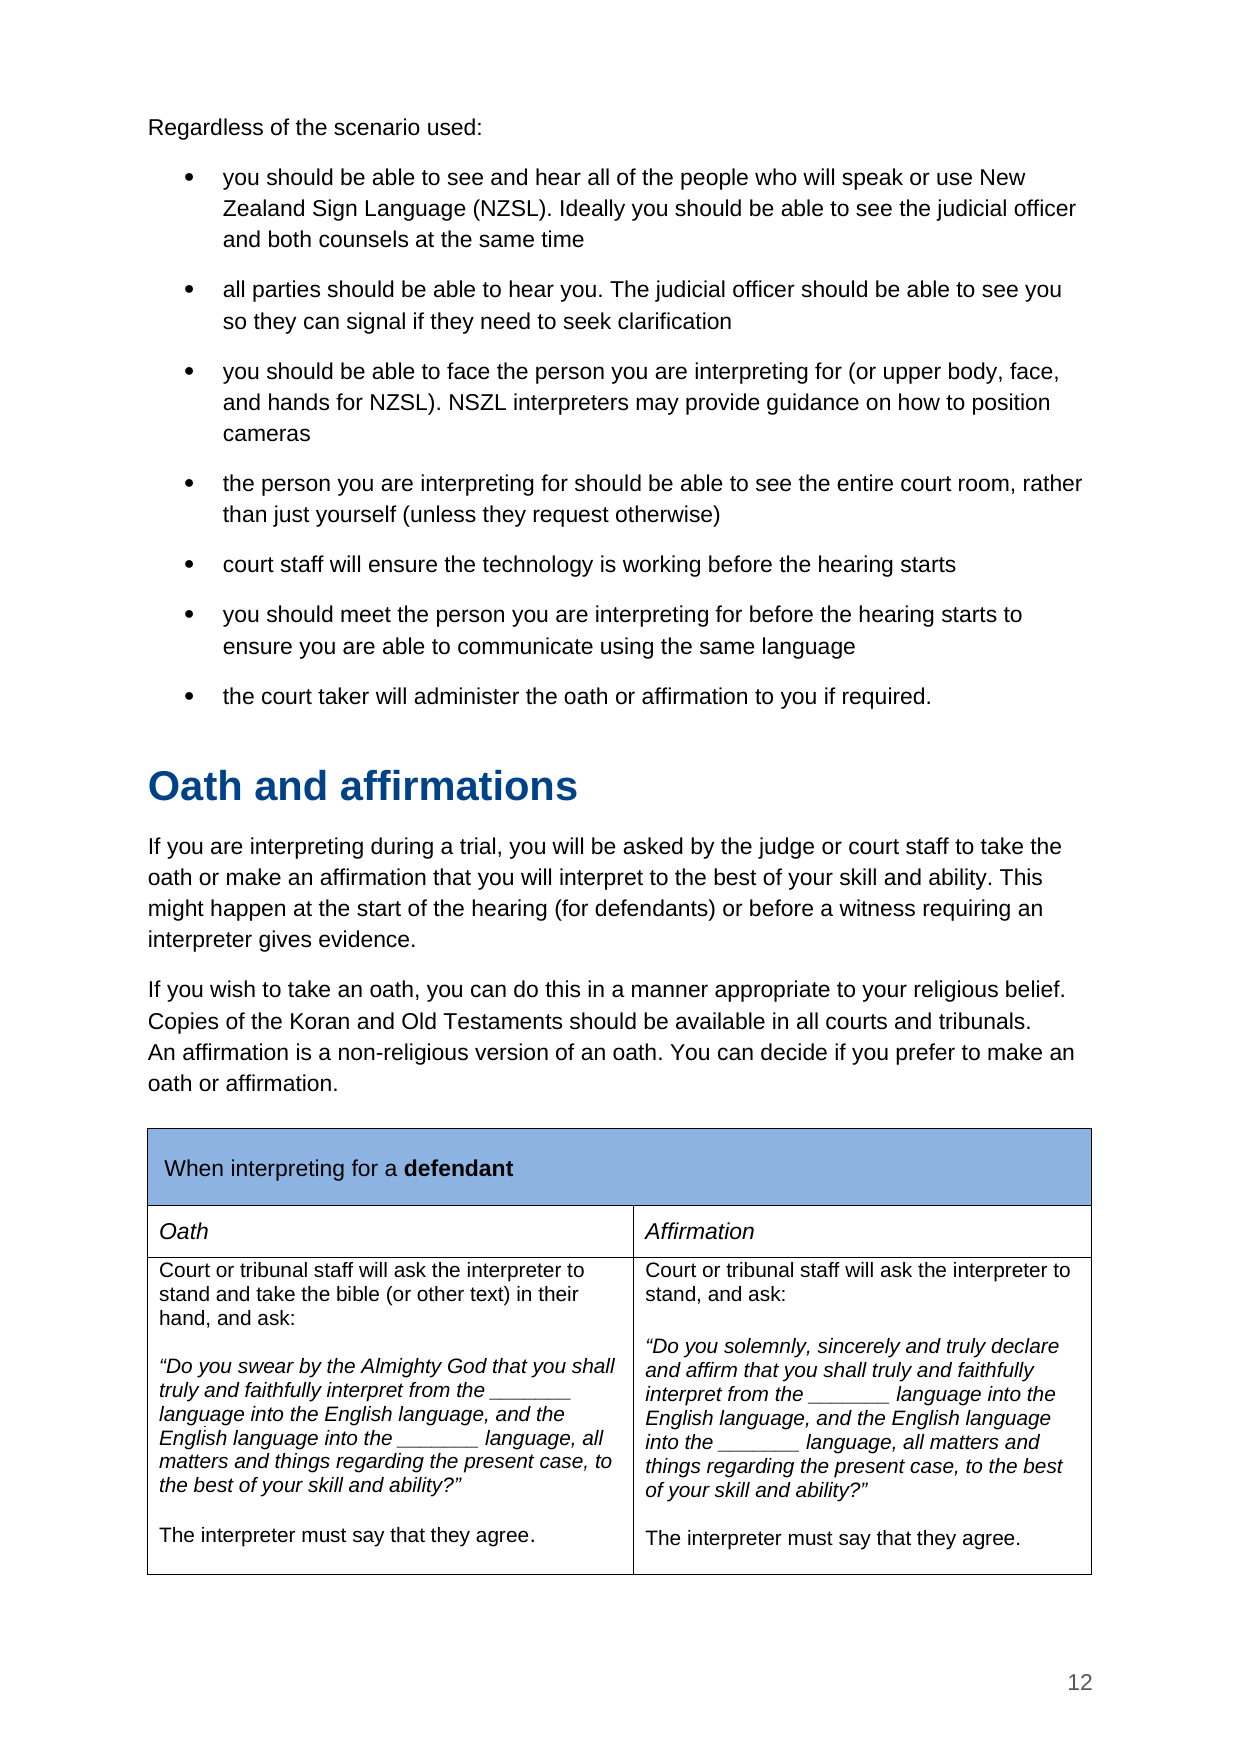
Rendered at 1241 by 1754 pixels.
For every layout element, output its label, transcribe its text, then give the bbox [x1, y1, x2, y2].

table_header When interpreting for a defendant [148, 1129, 1091, 1205]
text If you wish to take an oath, you can do this in a manner appropriate to your religious belief. Copies of the Koran and Old Testaments should be available in all courts and tribunals. [148, 972, 1092, 1034]
subtitle Oath and affirmations [148, 761, 1092, 809]
list the court taker will administer the oath or affirmation to you if required. [185, 678, 1092, 709]
list court staff will ensure the technology is working before the hearing starts [185, 547, 1092, 578]
table_cell Affirmation [634, 1206, 1091, 1257]
table_cell Oath [148, 1206, 633, 1257]
list all parties should be able to hear you. The judicial officer should be able to see you so they can signal if they need to seek clarification [185, 272, 1092, 334]
list you should meet the person you are interpreting for before the hearing starts to ensure you are able to communicate using the same language [185, 597, 1092, 659]
list you should be able to see and hear all of the people who will speak or use New Zealand Sign Language (NZSL). Ideally you should be able to see the judicial officer and both counsels at the same time [185, 159, 1092, 253]
table_cell Court or tribunal staff will ask the interpreter to stand and take the bible (or other text) in their hand, and ask: “Do you swear by the Almighty God that you shall truly and faithfully interpret from the _______ language into the English language, and the English language into the _______ language, all matters and things regarding the present case, to the best of your skill and ability?” The interpreter must say that they agree. [148, 1258, 633, 1574]
table_cell Court or tribunal staff will ask the interpreter to stand, and ask: “Do you solemnly, sincerely and truly declare and affirm that you shall truly and faithfully interpret from the _______ language into the English language, and the English language into the _______ language, all matters and things regarding the present case, to the best of your skill and ability?” The interpreter must say that they agree. [634, 1258, 1091, 1574]
text If you are interpreting during a trial, you will be asked by the judge or court staff to take the oath or make an affirmation that you will interpret to the best of your skill and ability. This might happen at the start of the hearing (for defendants) or before a witness requiring an interpreter gives evidence. [148, 828, 1092, 953]
text Regardless of the scenario used: [148, 109, 1092, 140]
list you should be able to face the person you are interpreting for (or upper body, face, and hands for NZSL). NSZL interpreters may provide guidance on how to position cameras [185, 353, 1092, 447]
list the person you are interpreting for should be able to see the entire court room, rather than just yourself (unless they request otherwise) [185, 465, 1092, 528]
text An affirmation is a non-religious version of an oath. You can decide if you prefer to make an oath or affirmation. [148, 1034, 1092, 1097]
